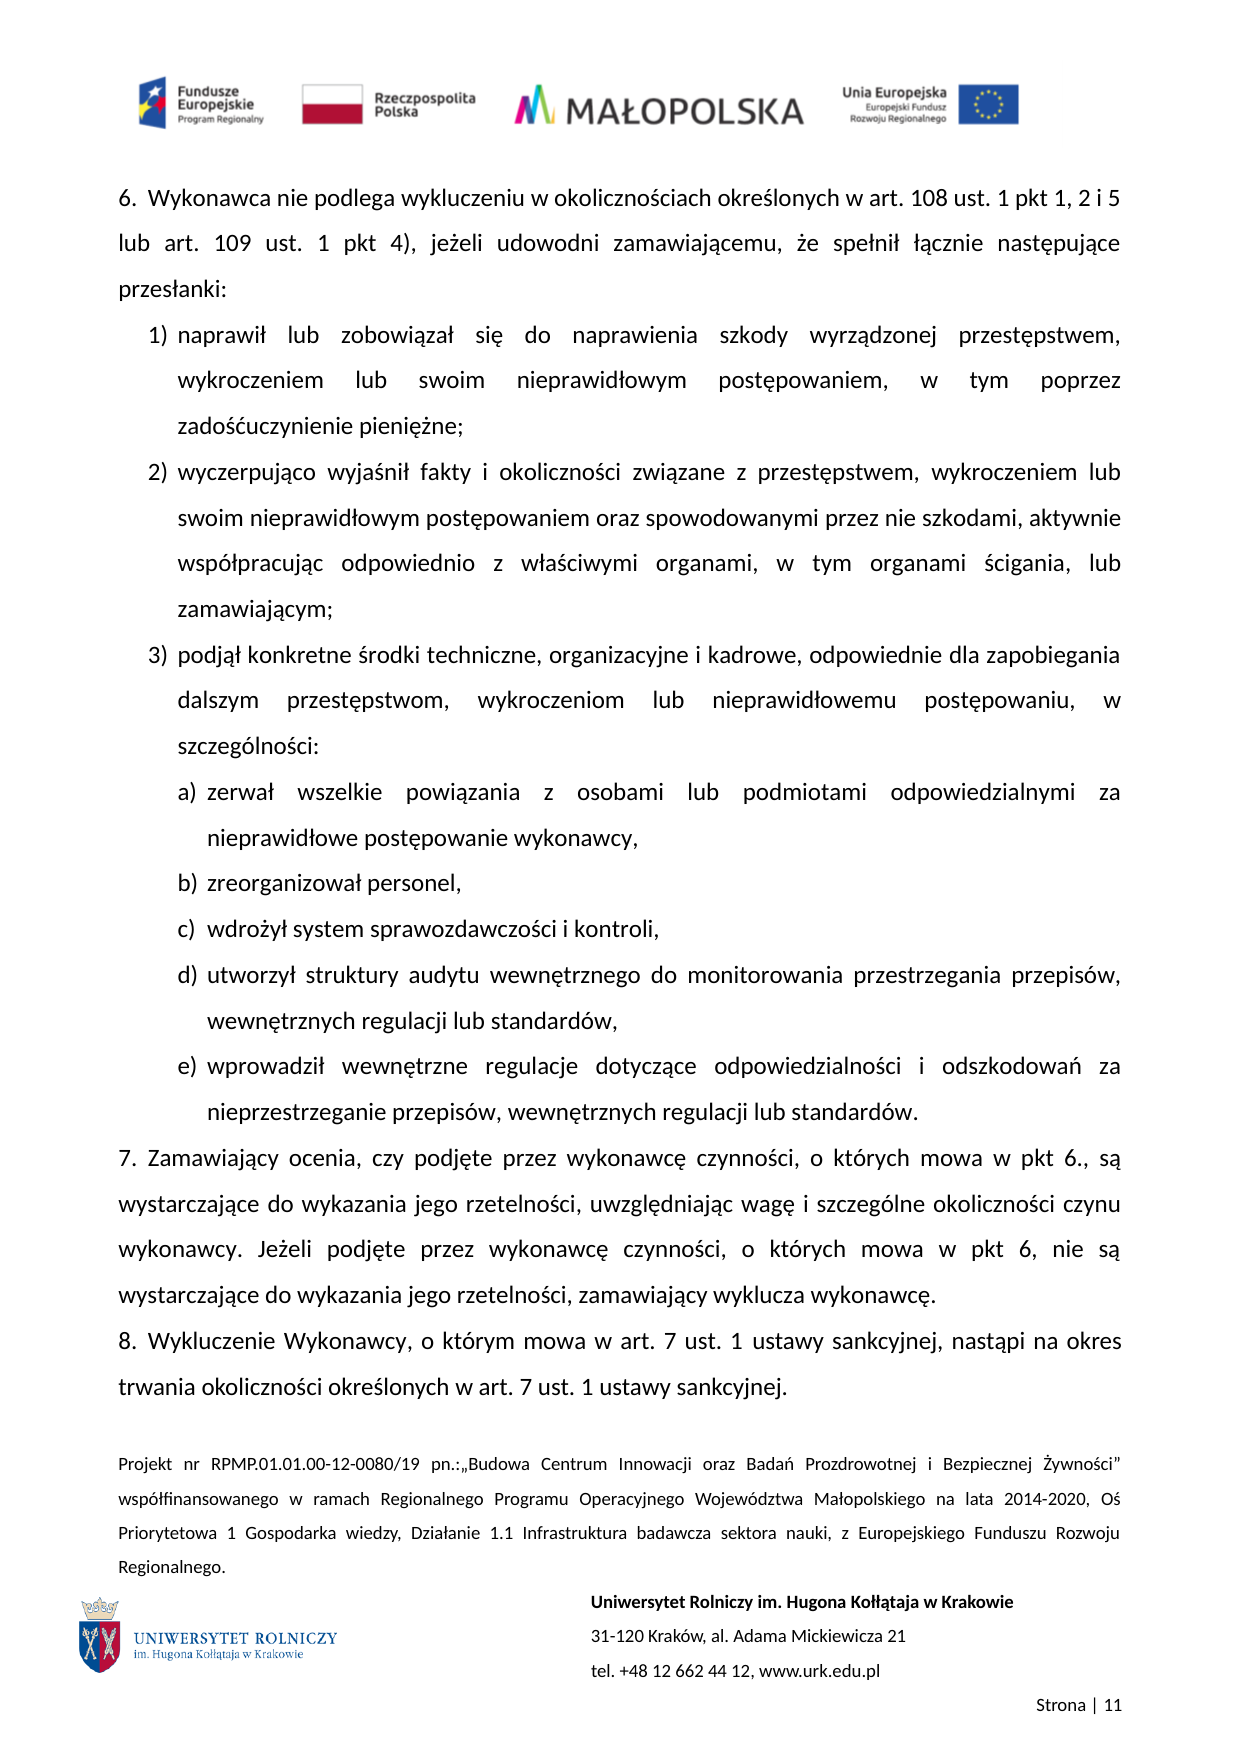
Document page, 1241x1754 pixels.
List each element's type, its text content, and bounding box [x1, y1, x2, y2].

list zreorganizował personel, [177, 868, 1122, 898]
list Wykonawca nie podlega wykluczeniu w okolicznościach określonych w art. 108 ust. 1 pkt 1, 2 i 5 lub art. 109 ust. 1 pkt 4), jeżeli udowodni zamawiającemu, że spełnił łącznie następujące przesłanki: [118, 182, 1122, 304]
list zerwał wszelkie powiązania z osobami lub podmiotami odpowiedzialnymi za nieprawidłowe postępowanie wykonawcy, [177, 776, 1122, 852]
list utworzył struktury audytu wewnętrznego do monitorowania przestrzegania przepisów, wewnętrznych regulacji lub standardów, [177, 959, 1122, 1035]
list Zamawiający ocenia, czy podjęte przez wykonawcę czynności, o których mowa w pkt 6., są wystarczające do wykazania jego rzetelności, uwzględniając wagę i szczególne okoliczności czynu wykonawcy. Jeżeli podjęte przez wykonawcę czynności, o których mowa w pkt 6, nie są wystarczające do wykazania jego rzetelności, zamawiający wyklucza wykonawcę. [118, 1142, 1122, 1310]
picture [75, 1597, 349, 1676]
list naprawił lub zobowiązał się do naprawienia szkody wyrządzonej przestępstwem, wykroczeniem lub swoim nieprawidłowym postępowaniem, w tym poprzez zadośćuczynienie pieniężne; [148, 319, 1122, 441]
list wyczerpująco wyjaśnił fakty i okoliczności związane z przestępstwem, wykroczeniem lub swoim nieprawidłowym postępowaniem oraz spowodowanymi przez nie szkodami, aktywnie współpracując odpowiednio z właściwymi organami, w tym organami ścigania, lub zamawiającym; [148, 456, 1122, 624]
list Wykluczenie Wykonawcy, o którym mowa w art. 7 ust. 1 ustawy sankcyjnej, nastąpi na okres trwania okoliczności określonych w art. 7 ust. 1 ustawy sankcyjnej. [118, 1325, 1122, 1401]
list podjął konkretne środki techniczne, organizacyjne i kadrowe, odpowiednie dla zapobiegania dalszym przestępstwom, wykroczeniom lub nieprawidłowemu postępowaniu, w szczególności: [148, 639, 1122, 761]
list wdrożył system sprawozdawczości i kontroli, [177, 913, 1122, 944]
list wprowadził wewnętrzne regulacje dotyczące odpowiedzialności i odszkodowań za nieprzestrzeganie przepisów, wewnętrznych regulacji lub standardów. [177, 1051, 1122, 1127]
picture [118, 60, 1063, 148]
